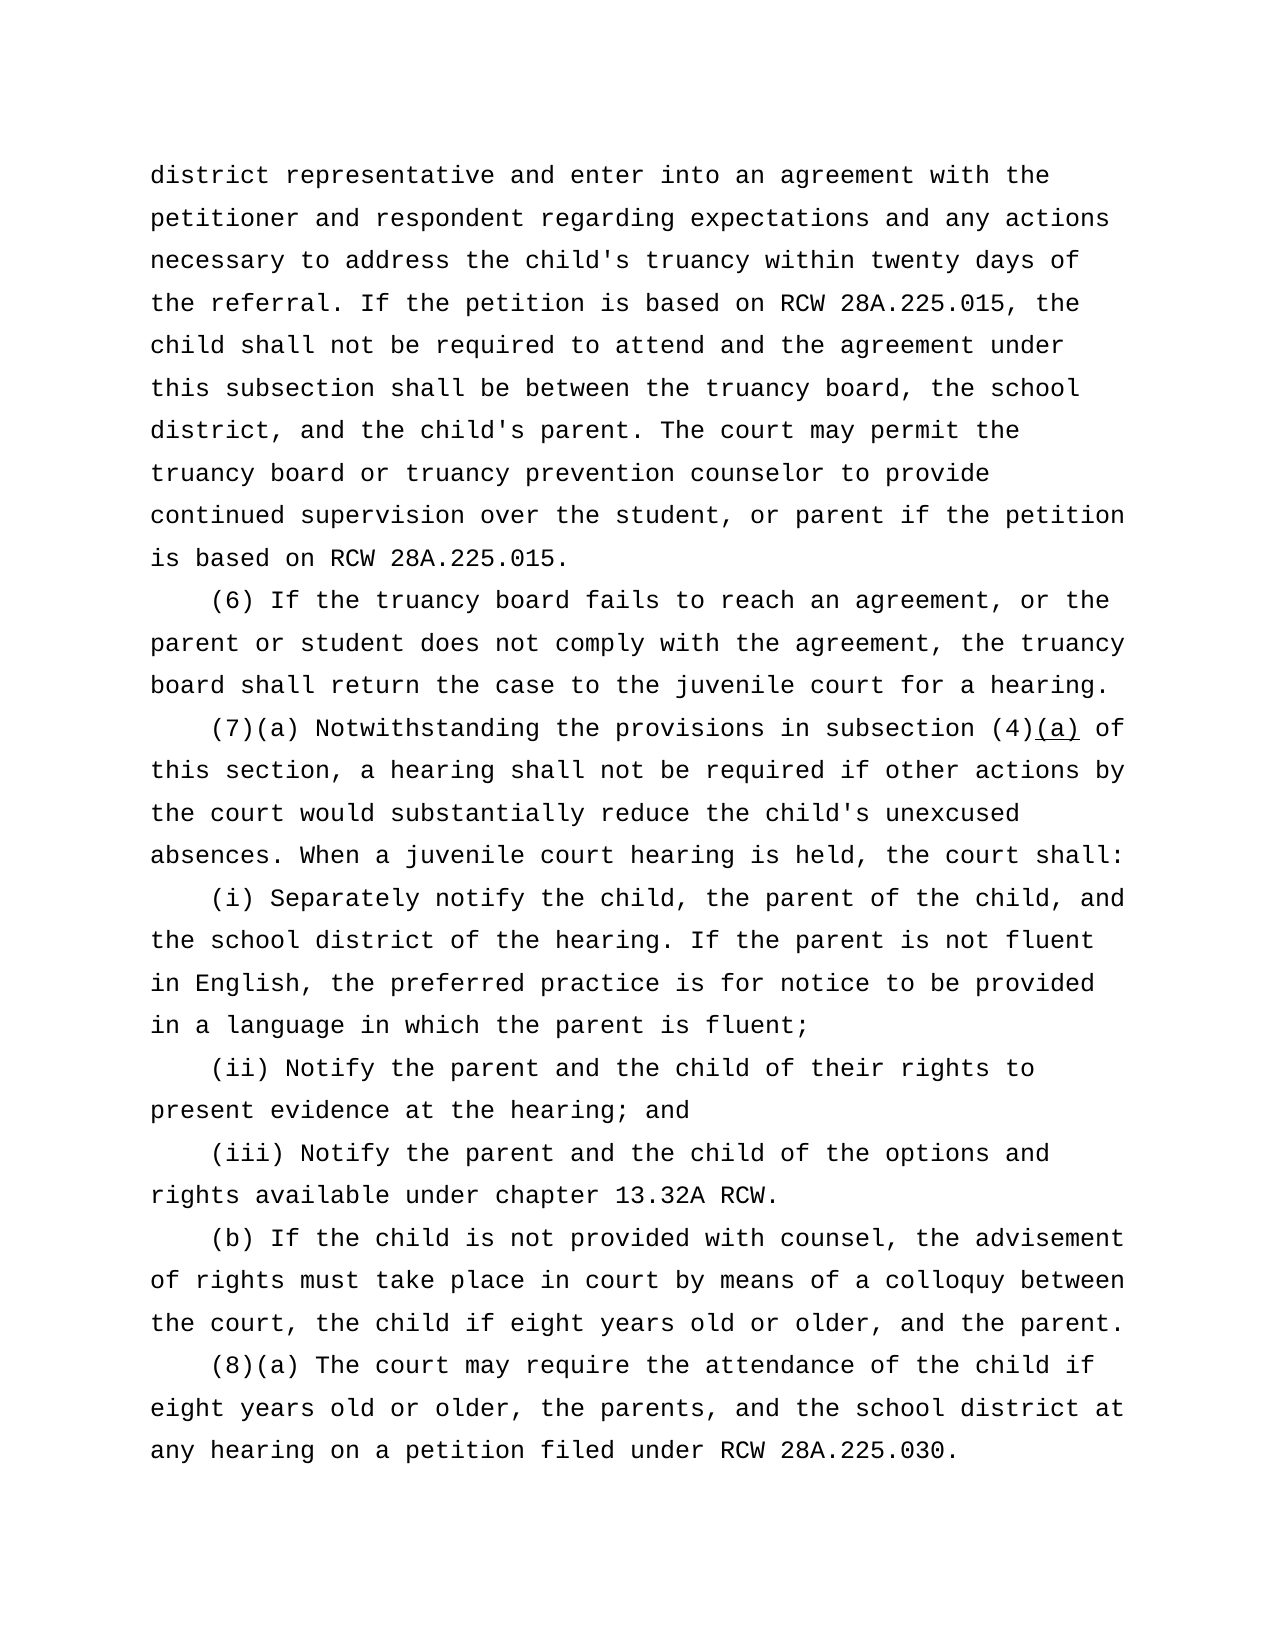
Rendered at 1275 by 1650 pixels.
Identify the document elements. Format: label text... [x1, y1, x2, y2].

text (ii) Notify the parent and the child of their rights to present evidence at the hearing; and [150, 1042, 1125, 1127]
text (iii) Notify the parent and the child of the options and rights available under chapter 13.32A RCW. [150, 1127, 1125, 1212]
text (b) If the child is not provided with counsel, the advisement of rights must take place in court by means of a colloquy between the court, the child if eight years old or older, and the parent. [150, 1212, 1125, 1340]
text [150, 150, 1125, 575]
text (7)(a) Notwithstanding the provisions in subsection (4)(a) of this section, a hearing shall not be required if other actions by the court would substantially reduce the child's unexcused absences. When a juvenile court hearing is held, the court shall: [150, 702, 1125, 872]
text (i) Separately notify the child, the parent of the child, and the school district of the hearing. If the parent is not fluent in English, the preferred practice is for notice to be provided in a language in which the parent is fluent; [150, 872, 1125, 1042]
text (6) If the truancy board fails to reach an agreement, or the parent or student does not comply with the agreement, the truancy board shall return the case to the juvenile court for a hearing. [150, 575, 1125, 702]
text (8)(a) The court may require the attendance of the child if eight years old or older, the parents, and the school district at any hearing on a petition filed under RCW 28A.225.030. [150, 1340, 1125, 1467]
